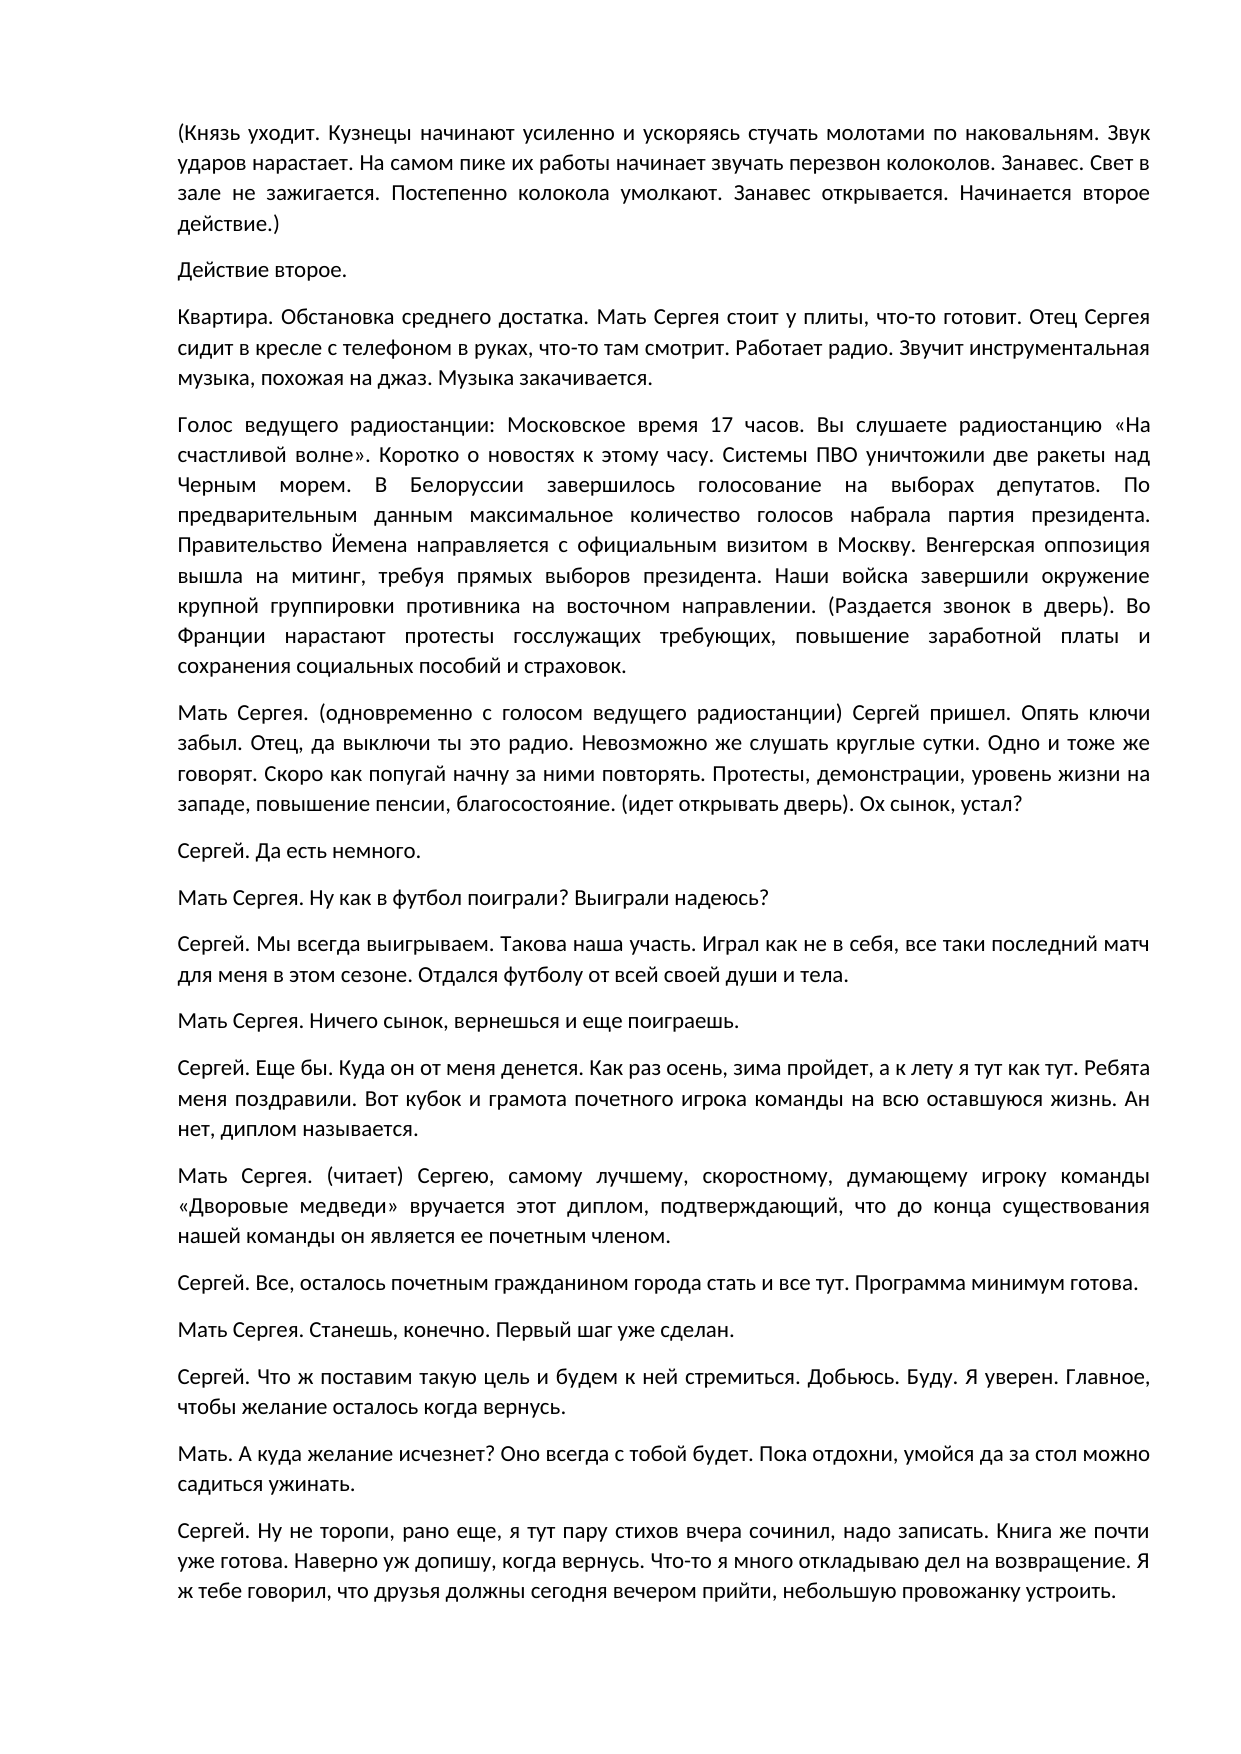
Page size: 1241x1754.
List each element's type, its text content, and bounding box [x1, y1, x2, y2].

text Действие второе. [177, 256, 1152, 284]
text Квартира. Обстановка среднего достатка. Мать Сергея стоит у плиты, что-то готовит. Отец Сергея сидит в кресле с телефоном в руках, что-то там смотрит. Работает радио. Звучит инструментальная музыка, похожая на джаз. Музыка закачивается. [177, 302, 1152, 391]
text Сергей. Да есть немного. [177, 836, 1152, 864]
text Сергей. Все, осталось почетным гражданином города стать и все тут. Программа минимум готова. [177, 1268, 1152, 1296]
text Сергей. Ну не торопи, рано еще, я тут пару стихов вчера сочинил, надо записать. Книга же почти уже готова. Наверно уж допишу, когда вернусь. Что-то я много откладываю дел на возвращение. Я ж тебе говорил, что друзья должны сегодня вечером прийти, небольшую провожанку устроить. [177, 1516, 1152, 1604]
text Мать Сергея. Ну как в футбол поиграли? Выиграли надеюсь? [177, 883, 1152, 911]
text Сергей. Что ж поставим такую цель и будем к ней стремиться. Добьюсь. Буду. Я уверен. Главное, чтобы желание осталось когда вернусь. [177, 1362, 1152, 1420]
text Мать. А куда желание исчезнет? Оно всегда с тобой будет. Пока отдохни, умойся да за стол можно садиться ужинать. [177, 1439, 1152, 1497]
text (Князь уходит. Кузнецы начинают усиленно и ускоряясь стучать молотами по наковальням. Звук ударов нарастает. На самом пике их работы начинает звучать перезвон колоколов. Занавес. Свет в зале не зажигается. Постепенно колокола умолкают. Занавес открывается. Начинается второе действие.) [177, 118, 1152, 237]
text Мать Сергея. (одновременно с голосом ведущего радиостанции) Сергей пришел. Опять ключи забыл. Отец, да выключи ты это радио. Невозможно же слушать круглые сутки. Одно и тоже же говорят. Скоро как попугай начну за ними повторять. Протесты, демонстрации, уровень жизни на западе, повышение пенсии, благосостояние. (идет открывать дверь). Ох сынок, устал? [177, 698, 1152, 817]
text Сергей. Еще бы. Куда он от меня денется. Как раз осень, зима пройдет, а к лету я тут как тут. Ребята меня поздравили. Вот кубок и грамота почетного игрока команды на всю оставшуюся жизнь. Ан нет, диплом называется. [177, 1053, 1152, 1142]
text Мать Сергея. (читает) Сергею, самому лучшему, скоростному, думающему игроку команды «Дворовые медведи» вручается этот диплом, подтверждающий, что до конца существования нашей команды он является ее почетным членом. [177, 1161, 1152, 1249]
text Мать Сергея. Станешь, конечно. Первый шаг уже сделан. [177, 1315, 1152, 1343]
text Мать Сергея. Ничего сынок, вернешься и еще поиграешь. [177, 1007, 1152, 1035]
text Голос ведущего радиостанции: Московское время 17 часов. Вы слушаете радиостанцию «На счастливой волне». Коротко о новостях к этому часу. Системы ПВО уничтожили две ракеты над Черным морем. В Белоруссии завершилось голосование на выборах депутатов. По предварительным данным максимальное количество голосов набрала партия президента. Правительство Йемена направляется с официальным визитом в Москву. Венгерская оппозиция вышла на митинг, требуя прямых выборов президента. Наши войска завершили окружение крупной группировки противника на восточном направлении. (Раздается звонок в дверь). Во Франции нарастают протесты госслужащих требующих, повышение заработной платы и сохранения социальных пособий и страховок. [177, 410, 1152, 679]
text Сергей. Мы всегда выигрываем. Такова наша участь. Играл как не в себя, все таки последний матч для меня в этом сезоне. Отдался футболу от всей своей души и тела. [177, 929, 1152, 988]
